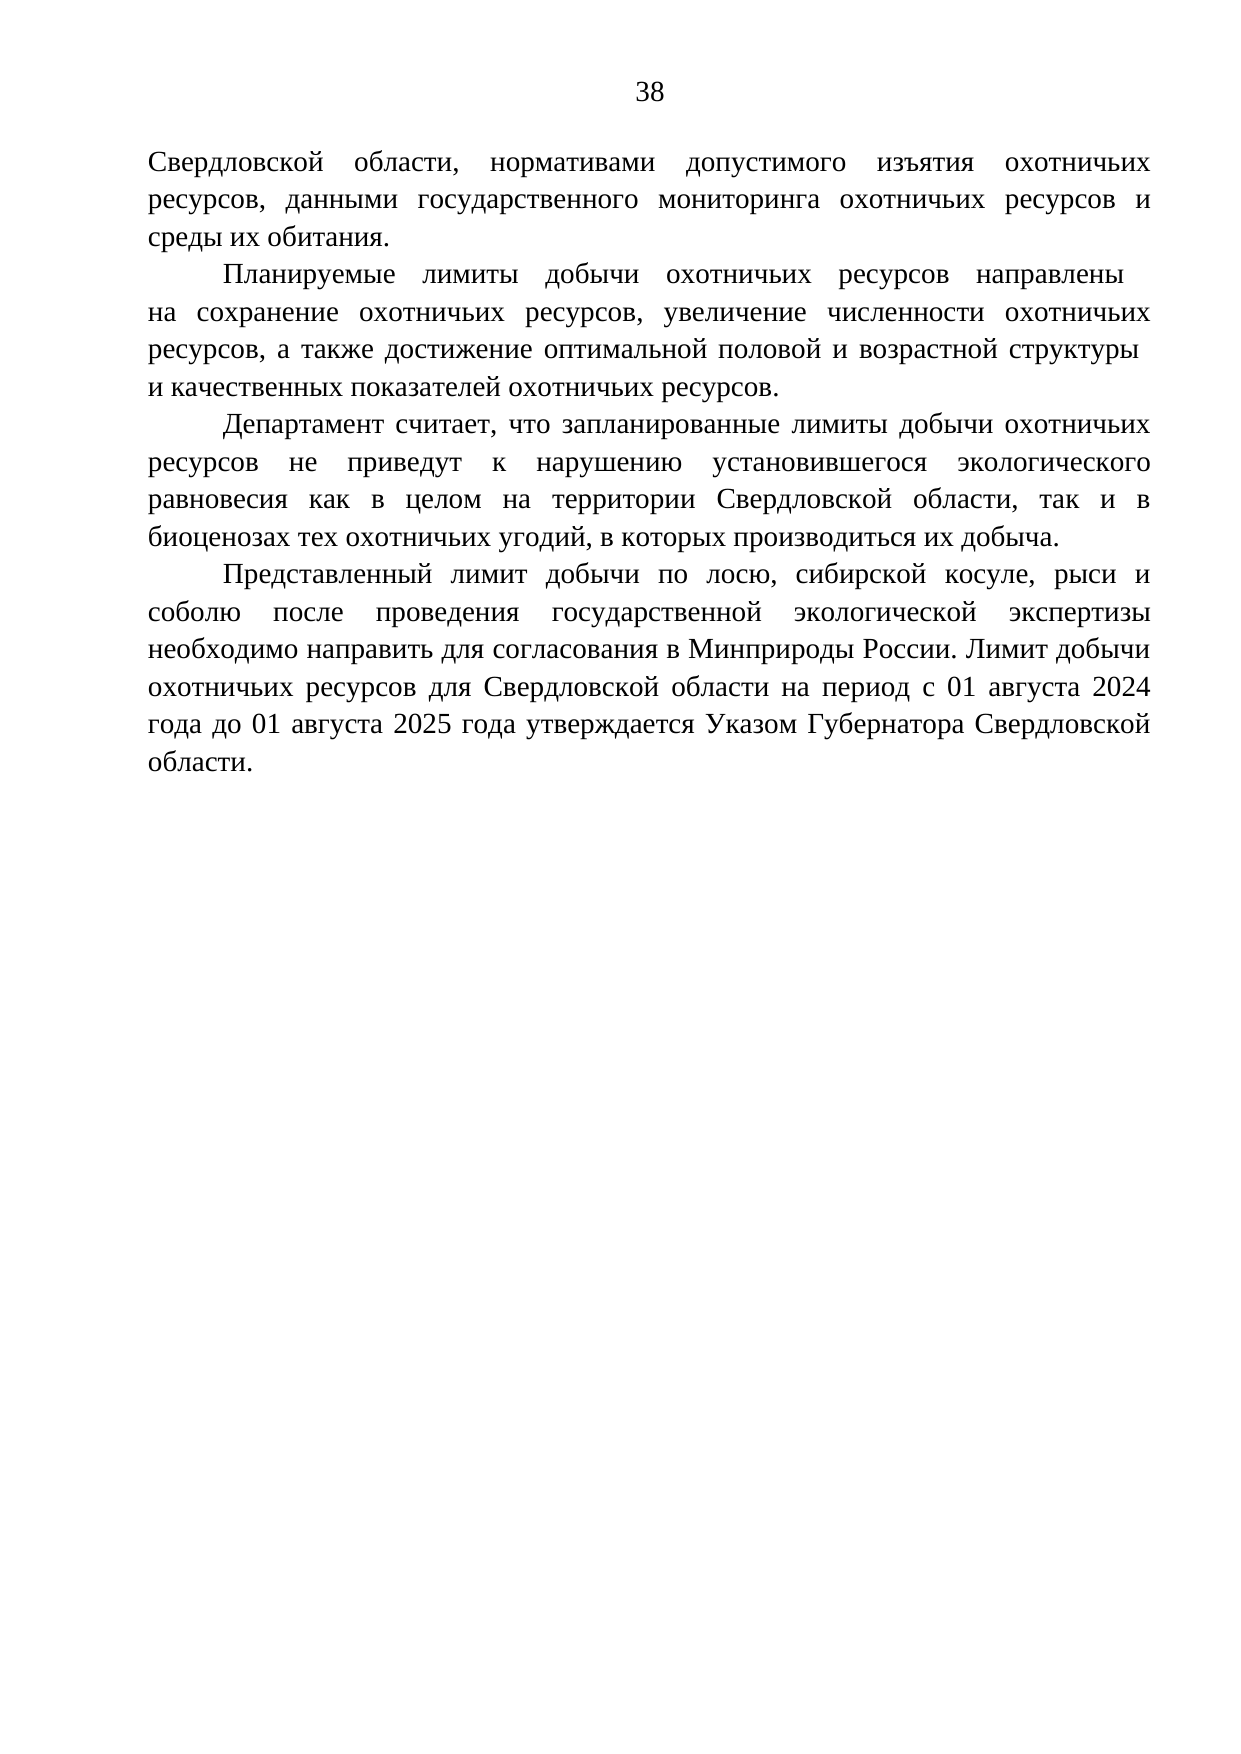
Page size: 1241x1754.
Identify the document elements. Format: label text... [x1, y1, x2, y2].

text Представленный лимит добычи по лосю, сибирской косуле, рыси и соболю после проведения государственной экологической экспертизы необходимо направить для согласования в Минприроды России. Лимит добычи охотничьих ресурсов для Свердловской области на период с 01 августа 2024 года до 01 августа 2025 года утверждается Указом Губернатора Свердловской области. [148, 553, 1152, 778]
text Планируемые лимиты добычи охотничьих ресурсов направлены на сохранение охотничьих ресурсов, увеличение численности охотничьих ресурсов, а также достижение оптимальной половой и возрастной структуры и качественных показателей охотничьих ресурсов. [148, 253, 1152, 403]
text Департамент считает, что запланированные лимиты добычи охотничьих ресурсов не приведут к нарушению установившегося экологического равновесия как в целом на территории Свердловской области, так и в биоценозах тех охотничьих угодий, в которых производиться их добыча. [148, 403, 1152, 553]
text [148, 141, 1152, 253]
